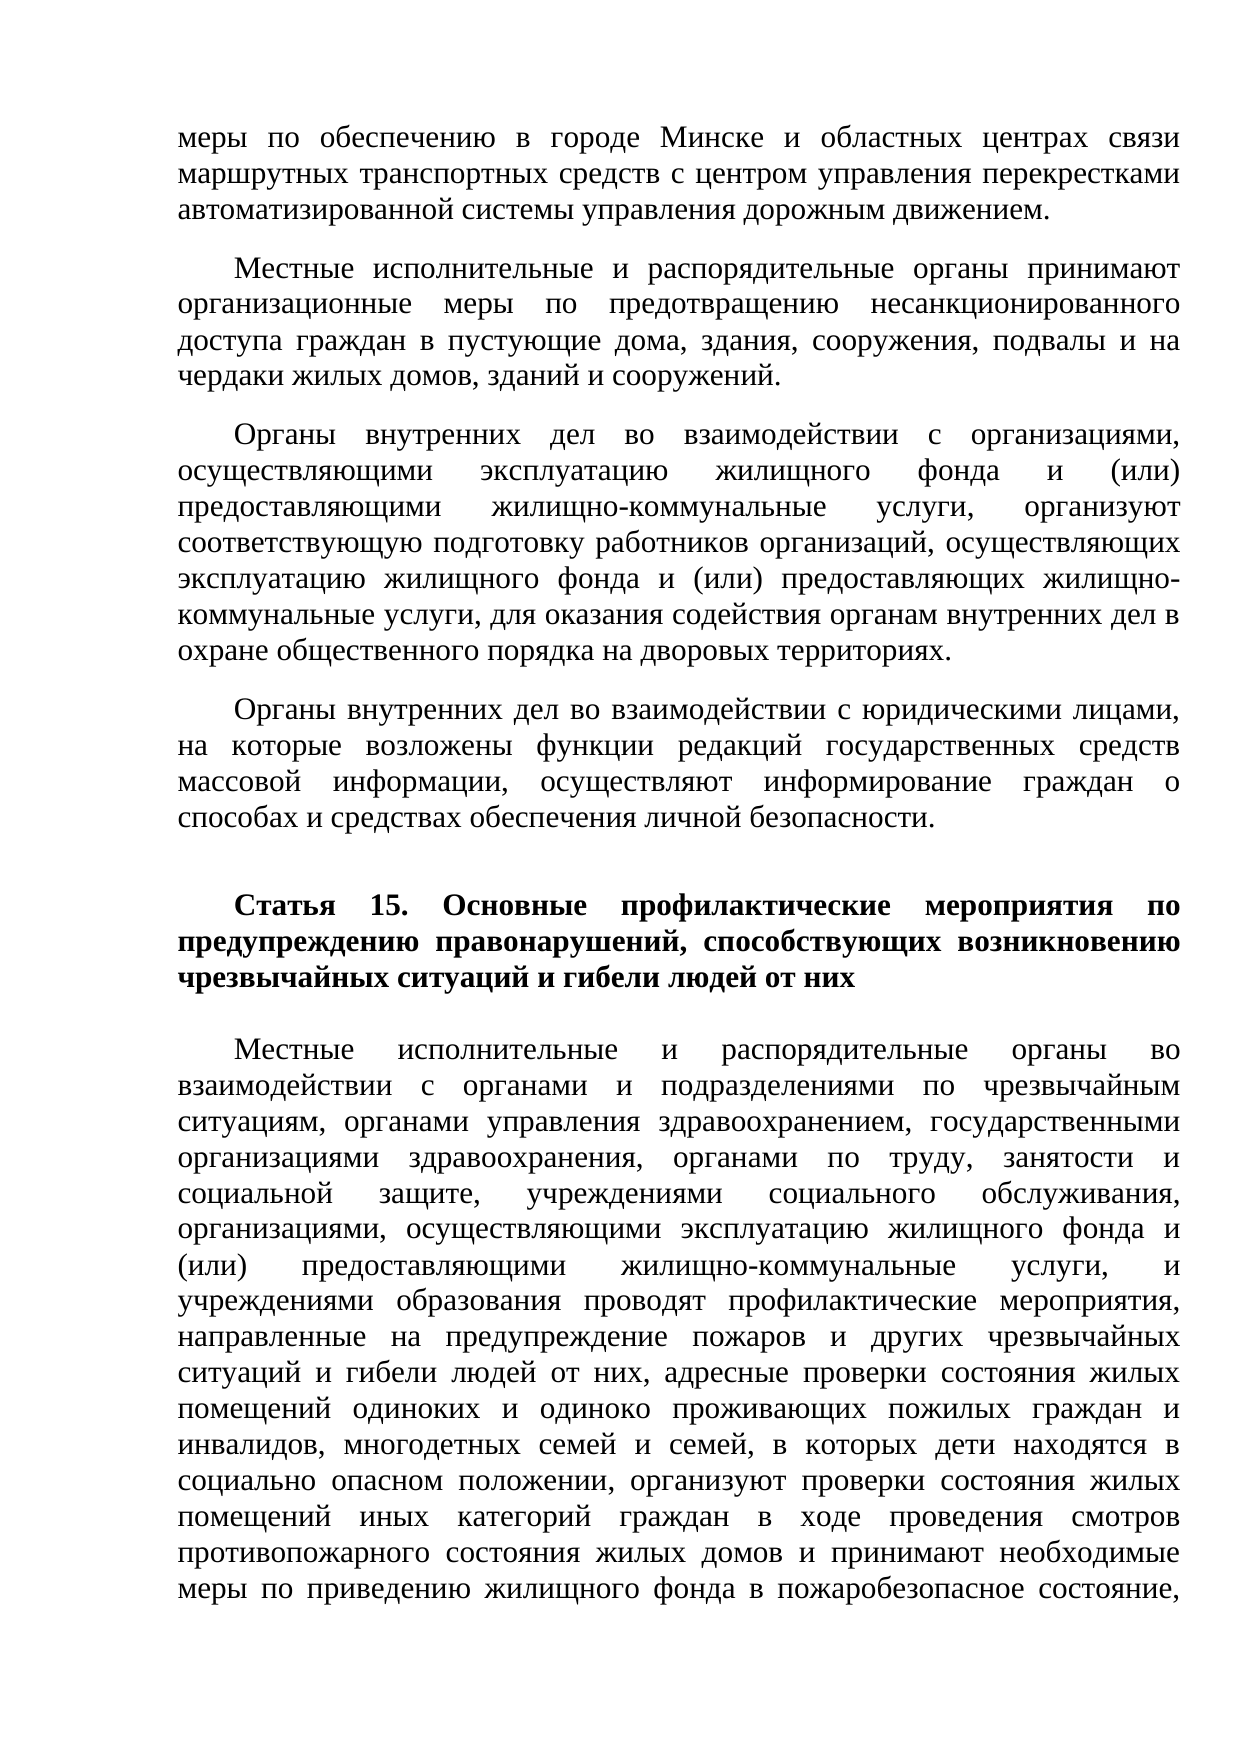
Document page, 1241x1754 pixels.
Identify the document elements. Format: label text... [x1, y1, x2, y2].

text Местные исполнительные и распорядительные органы принимают организационные меры по предотвращению несанкционированного доступа граждан в пустующие дома, здания, сооружения, подвалы и на чердаки жилых домов, зданий и сооружений. [177, 249, 1181, 393]
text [177, 118, 1181, 226]
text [177, 1030, 1181, 1605]
text Органы внутренних дел во взаимодействии с организациями, осуществляющими эксплуатацию жилищного фонда и (или) предоставляющими жилищно-коммунальные услуги, организуют соответствующую подготовку работников организаций, осуществляющих эксплуатацию жилищного фонда и (или) предоставляющих жилищно-коммунальные услуги, для оказания содействия органам внутренних дел в охране общественного порядка на дворовых территориях. [177, 416, 1181, 667]
text Статья 15. Основные профилактические мероприятия по предупреждению правонарушений, способствующих возникновению чрезвычайных ситуаций и гибели людей от них [177, 886, 1181, 994]
text Органы внутренних дел во взаимодействии с юридическими лицами, на которые возложены функции редакций государственных средств массовой информации, осуществляют информирование граждан о способах и средствах обеспечения личной безопасности. [177, 690, 1181, 834]
